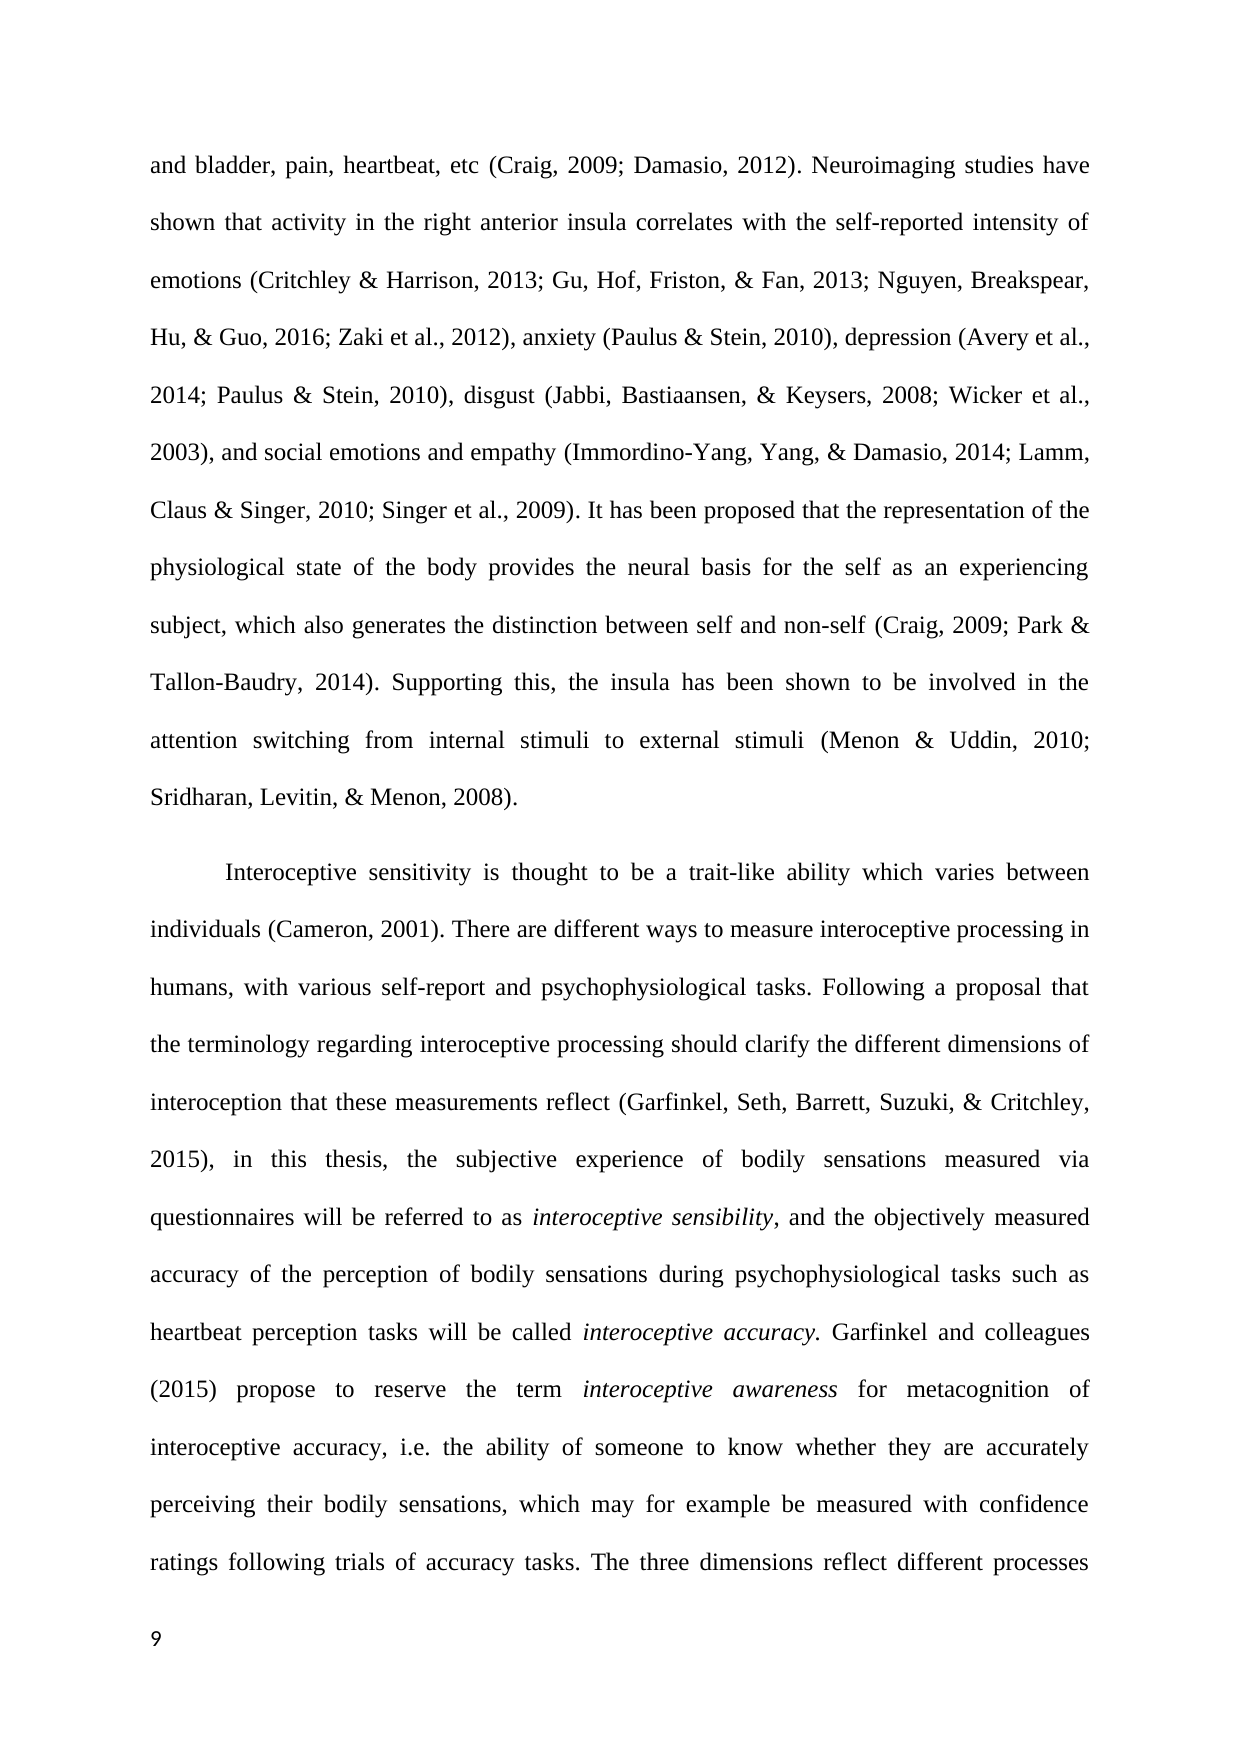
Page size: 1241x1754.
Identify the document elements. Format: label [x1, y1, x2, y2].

text [150, 150, 1090, 811]
text [150, 857, 1090, 1575]
